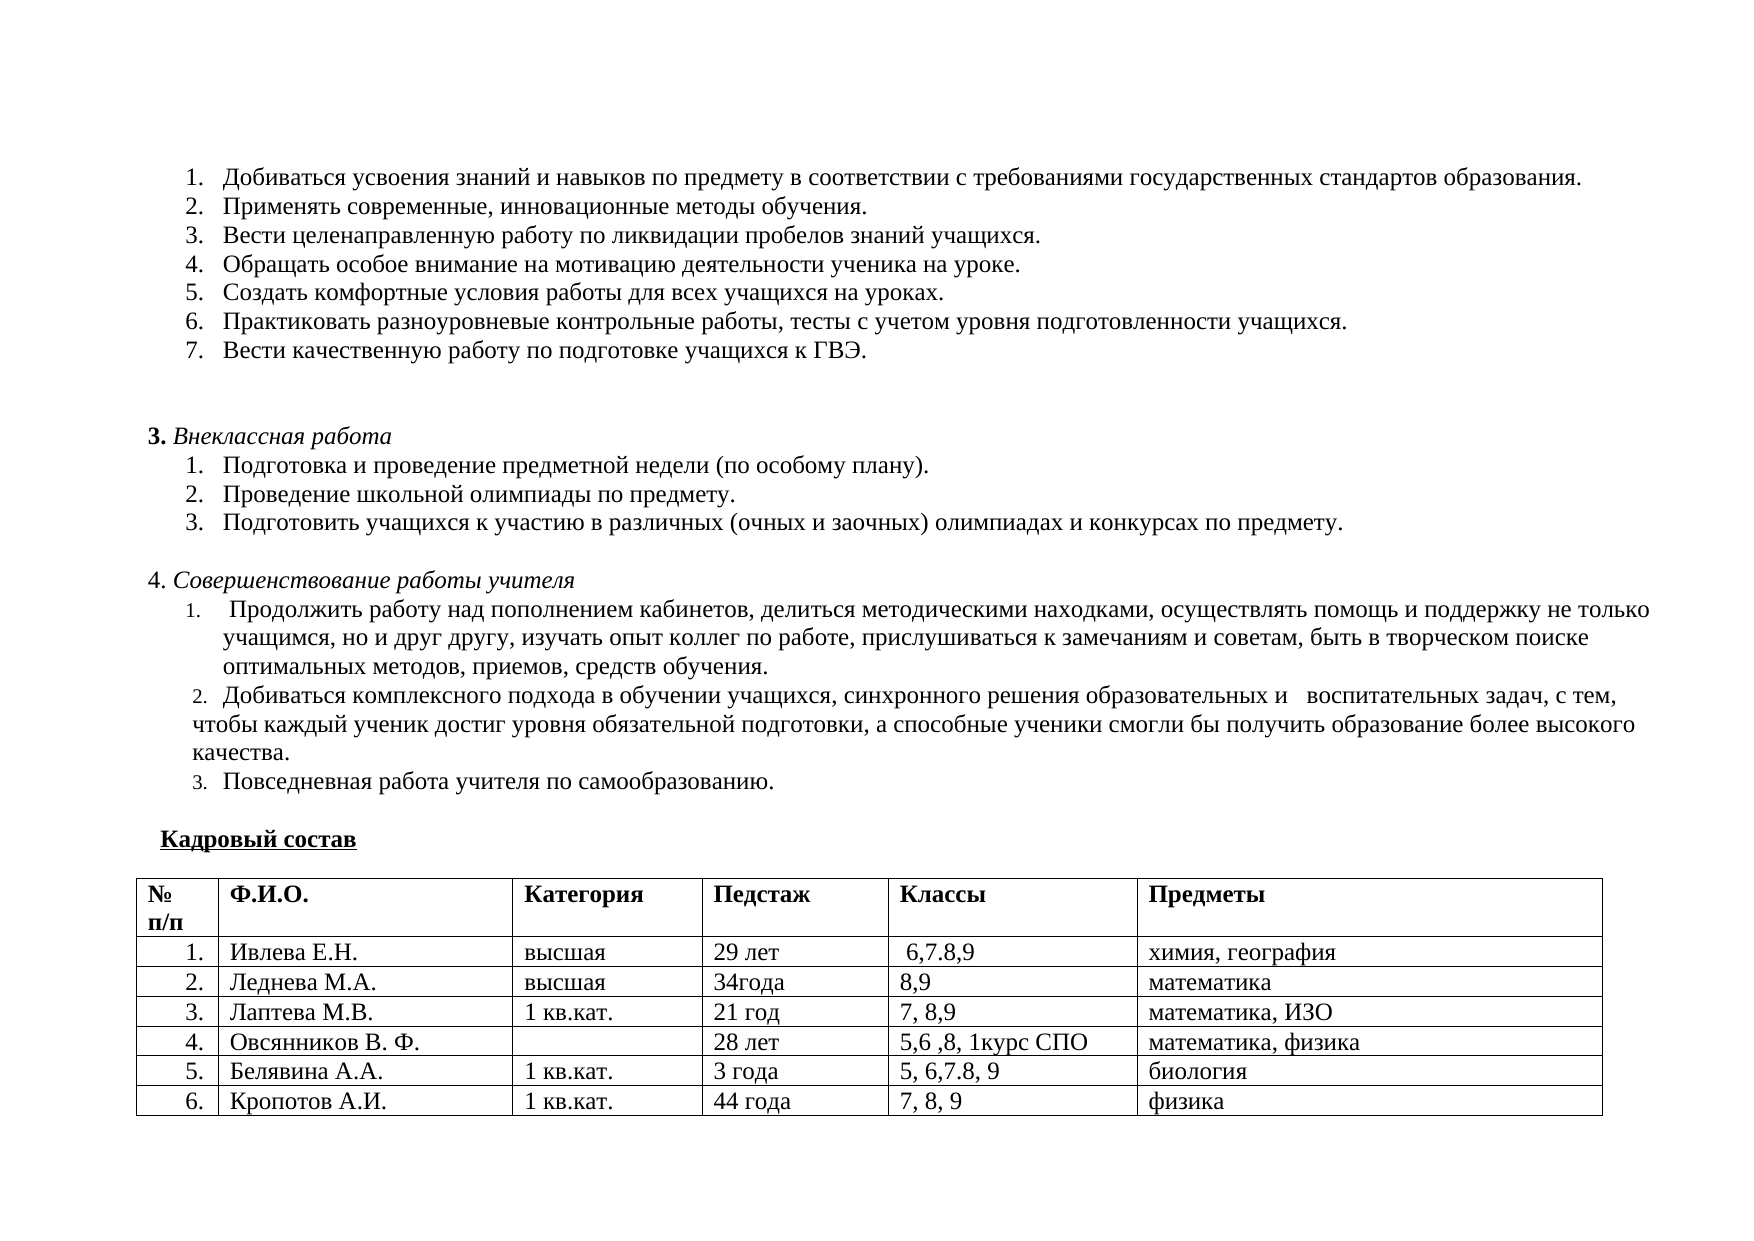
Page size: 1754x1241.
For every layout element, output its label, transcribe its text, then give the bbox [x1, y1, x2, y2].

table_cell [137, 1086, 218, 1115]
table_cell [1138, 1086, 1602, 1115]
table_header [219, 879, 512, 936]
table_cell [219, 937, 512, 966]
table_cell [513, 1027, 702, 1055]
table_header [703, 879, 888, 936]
list Применять современные, инновационные методы обучения. [185, 191, 1668, 220]
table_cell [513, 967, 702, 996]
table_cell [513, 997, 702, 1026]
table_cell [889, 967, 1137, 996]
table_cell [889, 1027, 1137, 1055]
text 3. Внеклассная работа [148, 421, 1668, 450]
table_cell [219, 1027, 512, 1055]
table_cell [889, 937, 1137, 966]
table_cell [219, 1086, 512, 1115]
list Создать комфортные условия работы для всех учащихся на уроках. [185, 277, 1668, 306]
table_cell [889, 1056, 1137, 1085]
list Подготовить учащихся к участию в различных (очных и заочных) олимпиадах и конкурсах по предмету. [185, 507, 1668, 536]
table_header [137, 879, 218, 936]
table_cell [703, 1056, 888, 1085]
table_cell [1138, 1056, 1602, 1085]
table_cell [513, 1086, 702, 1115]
list Практиковать разноуровневые контрольные работы, тесты с учетом уровня подготовленности учащихся. [185, 306, 1668, 335]
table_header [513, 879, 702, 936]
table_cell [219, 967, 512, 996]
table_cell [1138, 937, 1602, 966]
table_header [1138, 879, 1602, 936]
list Повседневная работа учителя по самообразованию. [177, 766, 1668, 795]
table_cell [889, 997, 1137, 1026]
list Подготовка и проведение предметной недели (по особому плану). [185, 450, 1668, 479]
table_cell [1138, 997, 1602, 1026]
list Добиваться усвоения знаний и навыков по предмету в соответствии с требованиями государственных стандартов образования. [185, 162, 1668, 191]
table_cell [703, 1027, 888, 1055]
list Обращать особое внимание на мотивацию деятельности ученика на уроке. [185, 249, 1668, 277]
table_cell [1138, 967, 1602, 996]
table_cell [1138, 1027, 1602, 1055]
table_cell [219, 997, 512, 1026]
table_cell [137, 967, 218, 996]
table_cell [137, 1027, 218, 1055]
list Вести целенаправленную работу по ликвидации пробелов знаний учащихся. [185, 220, 1668, 249]
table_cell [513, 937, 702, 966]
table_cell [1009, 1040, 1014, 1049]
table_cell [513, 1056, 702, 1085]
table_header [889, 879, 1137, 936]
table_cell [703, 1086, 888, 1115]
list Вести качественную работу по подготовке учащихся к ГВЭ. [185, 335, 1668, 364]
list Добиваться комплексного подхода в обучении учащихся, синхронного решения образовательных и воспитательных задач, с тем, чтобы каждый ученик достиг уровня обязательной подготовки, а способные ученики смогли бы получить образование более высокого качества. [192, 680, 1668, 766]
list Продолжить работу над пополнением кабинетов, делиться методическими находками, осуществлять помощь и поддержку не только учащимся, но и друг другу, изучать опыт коллег по работе, прислушиваться к замечаниям и советам, быть в творческом поиске оптимальных методов, приемов, средств обучения. [185, 594, 1668, 680]
text Кадровый состав [148, 824, 1668, 852]
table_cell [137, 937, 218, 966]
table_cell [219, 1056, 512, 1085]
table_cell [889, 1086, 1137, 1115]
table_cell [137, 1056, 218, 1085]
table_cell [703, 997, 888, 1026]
list Проведение школьной олимпиады по предмету. [185, 479, 1668, 507]
text 4. Совершенствование работы учителя [148, 565, 1668, 594]
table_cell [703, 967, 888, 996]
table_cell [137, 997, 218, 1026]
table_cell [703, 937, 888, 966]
